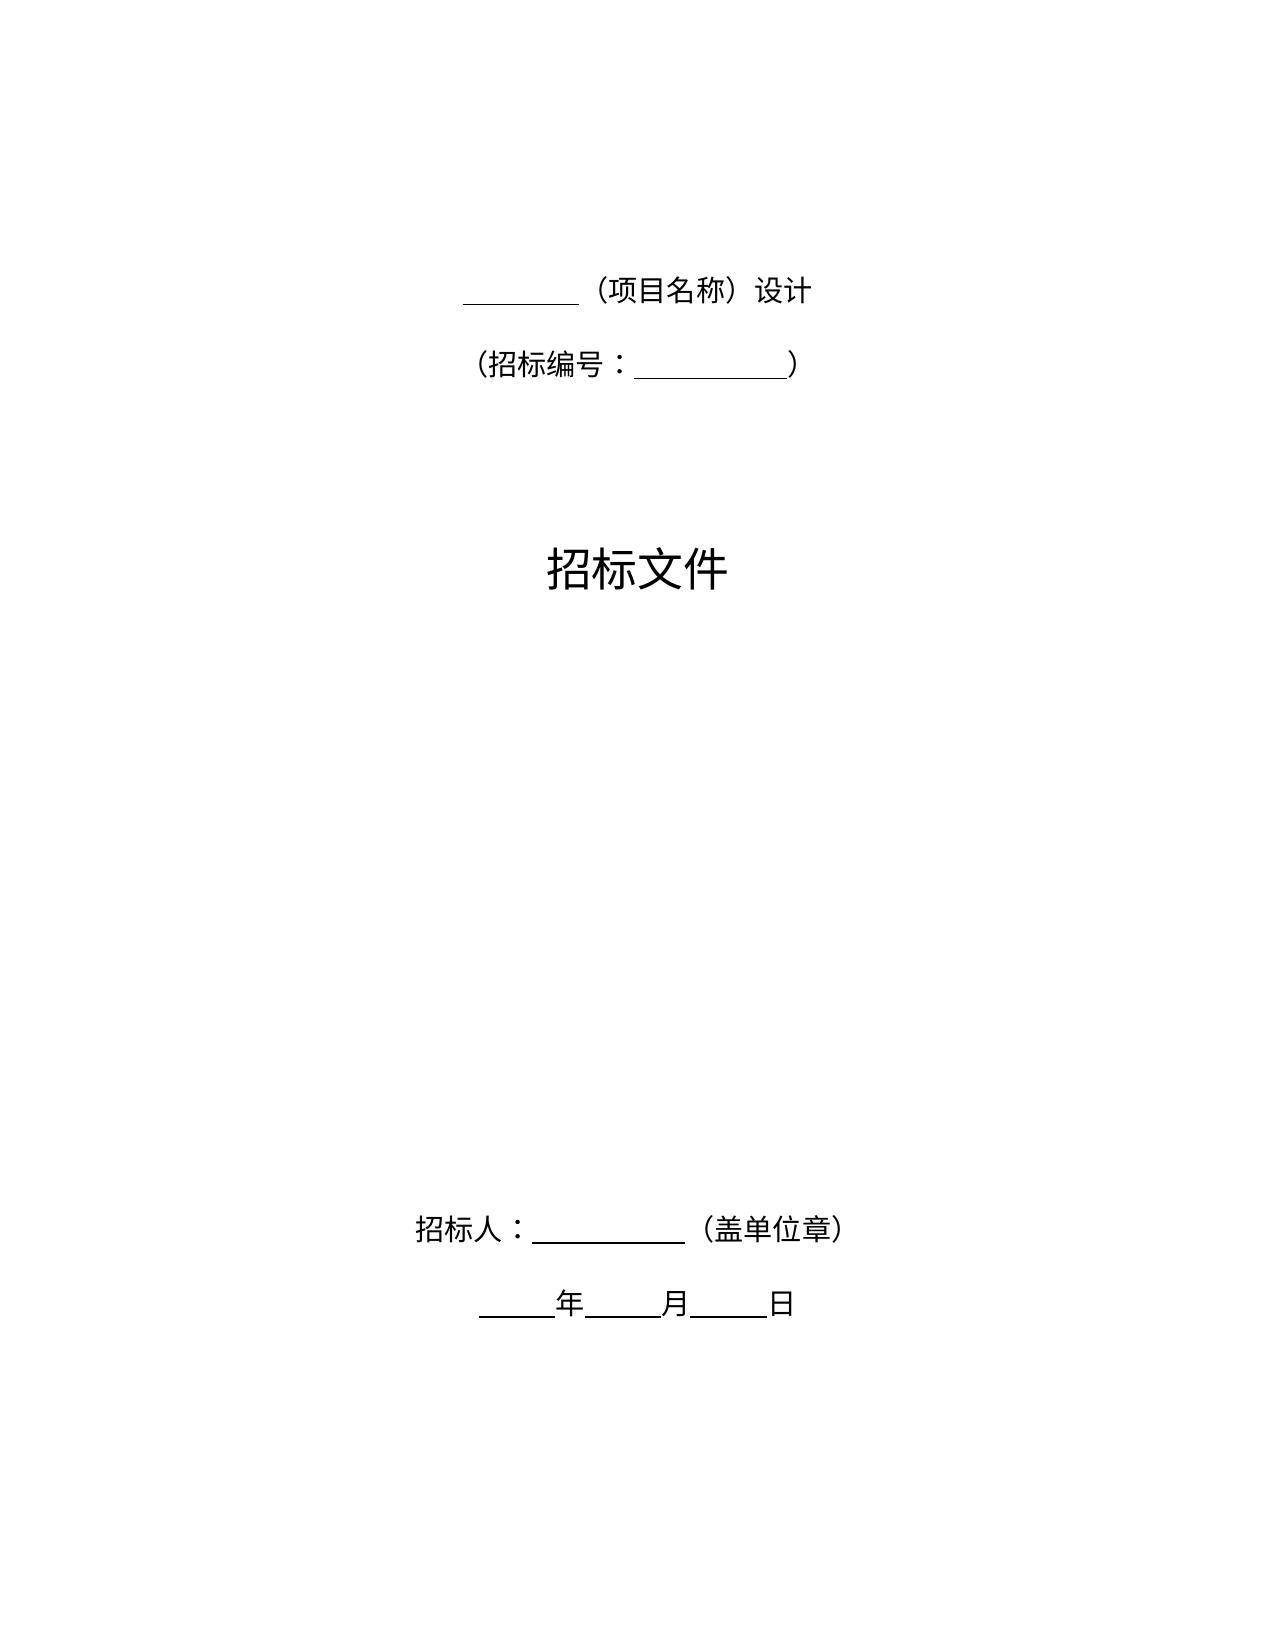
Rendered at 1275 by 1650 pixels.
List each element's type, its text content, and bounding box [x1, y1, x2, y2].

text （项目名称）设计 [463, 271, 1078, 310]
text （招标编号： ） [459, 344, 1078, 384]
text 招标人： （盖单位章） [179, 1209, 1096, 1249]
text 年 月 日 [479, 1283, 1078, 1323]
text 招标文件 [179, 537, 1095, 600]
